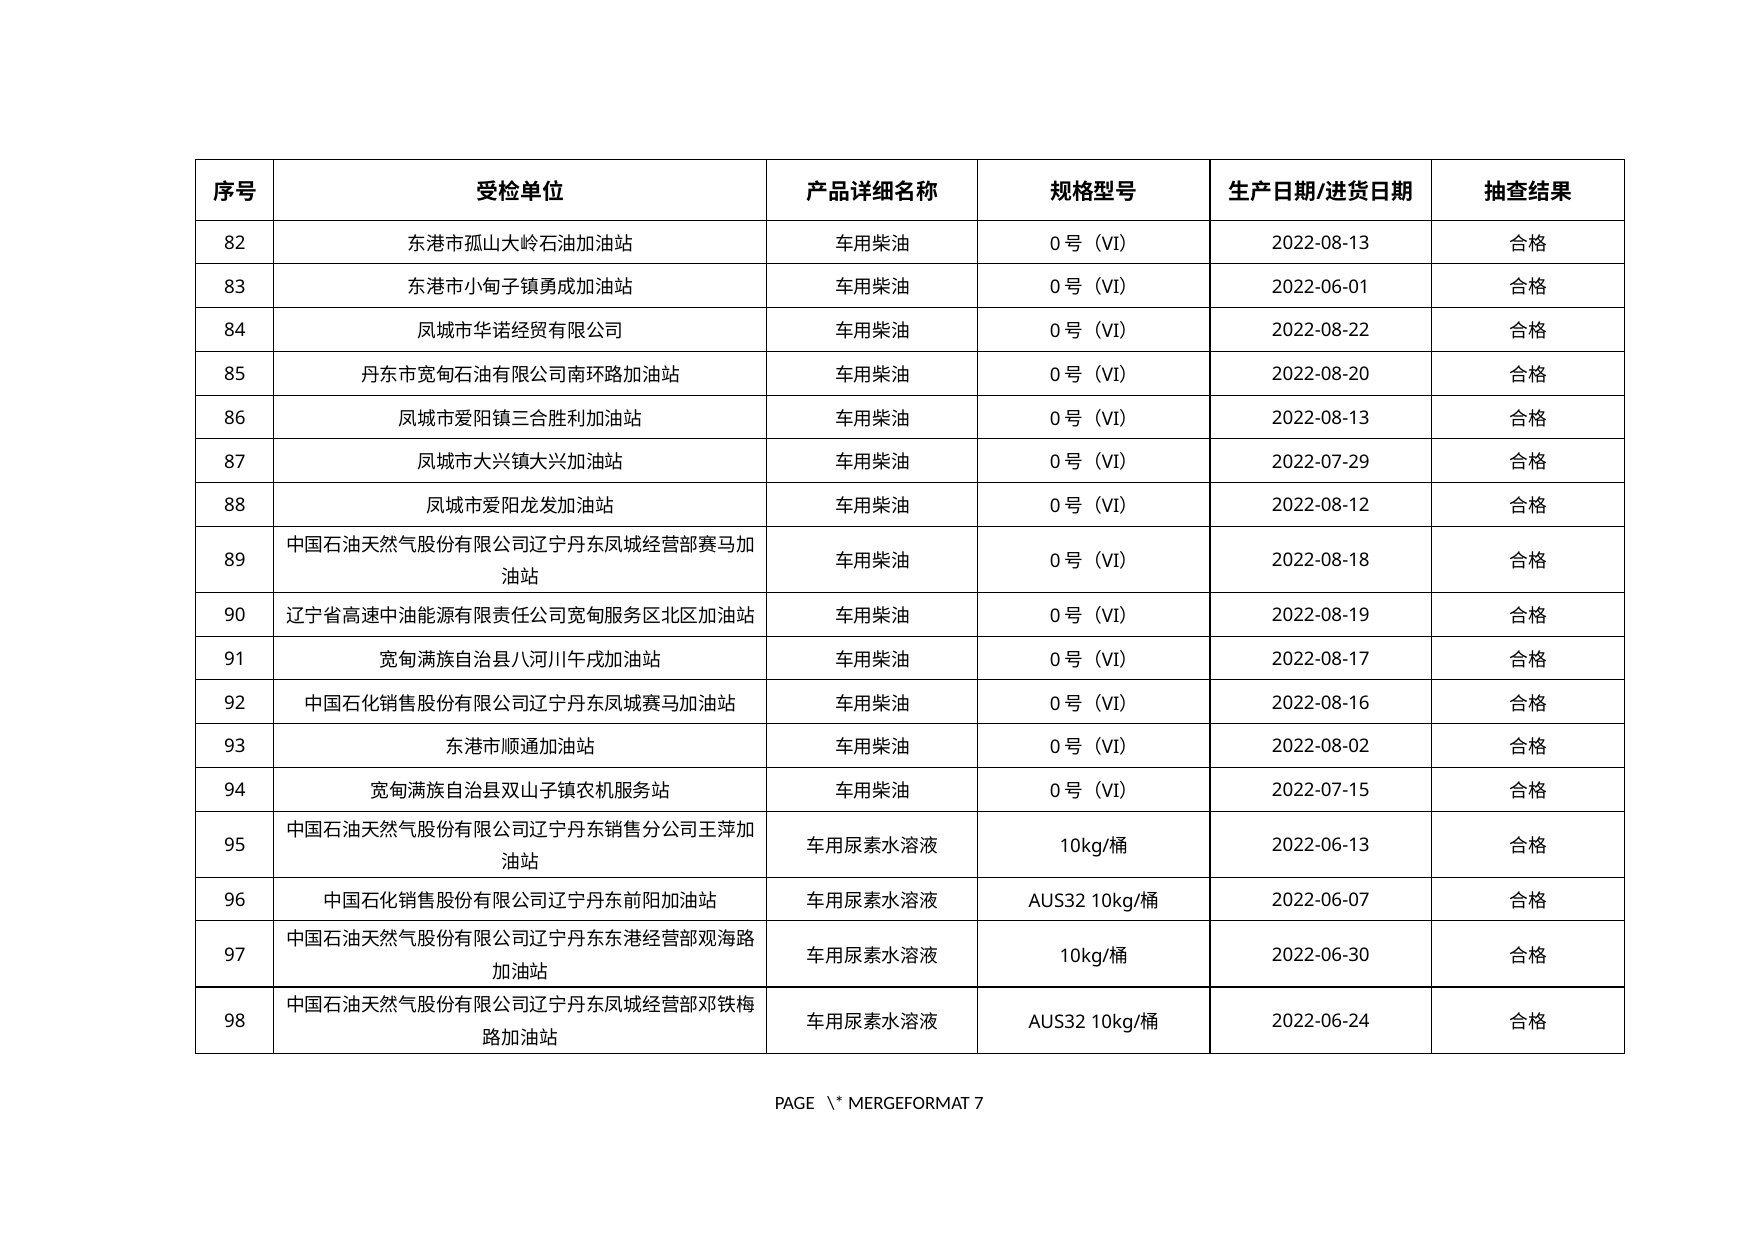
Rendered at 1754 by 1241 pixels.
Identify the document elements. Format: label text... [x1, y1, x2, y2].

table_cell 2022-08-18 [1211, 527, 1431, 592]
table_cell 83 [196, 264, 273, 307]
table_cell 合格 [1432, 680, 1624, 723]
table_cell 合格 [1432, 527, 1624, 592]
table_cell 辽宁省高速中油能源有限责任公司宽甸服务区北区加油站 [274, 593, 766, 636]
table_cell 合格 [1432, 439, 1624, 482]
table_cell 车用尿素水溶液 [767, 878, 977, 920]
table_cell 车用柴油 [767, 264, 977, 307]
table_cell 97 [196, 921, 273, 986]
table_cell 0号（VI） [978, 264, 1209, 307]
table_cell 中国石油天然气股份有限公司辽宁丹东凤城经营部邓铁梅路加油站 [274, 988, 766, 1052]
table_cell 车用柴油 [767, 352, 977, 394]
table_cell 2022-07-29 [1211, 439, 1431, 482]
table_cell 合格 [1432, 483, 1624, 526]
table_cell 2022-07-15 [1211, 768, 1431, 811]
table_cell 0号（VI） [978, 352, 1209, 394]
table_cell 0号（VI） [978, 680, 1209, 723]
table_cell 2022-08-17 [1211, 637, 1431, 679]
table_cell 90 [196, 593, 273, 636]
table_header 规格型号 [978, 160, 1209, 219]
table_cell 合格 [1432, 812, 1624, 877]
table_cell 车用柴油 [767, 308, 977, 351]
table_cell 84 [196, 308, 273, 351]
table_cell 2022-06-01 [1211, 264, 1431, 307]
table_cell 0号（VI） [978, 527, 1209, 592]
table_cell 车用柴油 [767, 768, 977, 811]
table_cell 中国石油天然气股份有限公司辽宁丹东凤城经营部赛马加油站 [274, 527, 766, 592]
table_cell 车用柴油 [767, 527, 977, 592]
table_cell 宽甸满族自治县八河川午戌加油站 [274, 637, 766, 679]
table_cell 86 [196, 396, 273, 438]
table_cell 2022-08-19 [1211, 593, 1431, 636]
table_cell 0号（VI） [978, 724, 1209, 767]
table_cell 中国石化销售股份有限公司辽宁丹东前阳加油站 [274, 878, 766, 920]
table_cell 92 [196, 680, 273, 723]
table_cell 98 [196, 988, 273, 1052]
table_cell 凤城市爱阳龙发加油站 [274, 483, 766, 526]
table_cell 凤城市大兴镇大兴加油站 [274, 439, 766, 482]
table_cell 95 [196, 812, 273, 877]
table_cell 10kg/桶 [978, 812, 1209, 877]
table_cell 0号（VI） [978, 768, 1209, 811]
table_cell 合格 [1432, 221, 1624, 263]
table_cell 0号（VI） [978, 308, 1209, 351]
table_cell 85 [196, 352, 273, 394]
table_cell 合格 [1432, 768, 1624, 811]
table_cell AUS32 10kg/桶 [978, 878, 1209, 920]
table_cell 0号（VI） [978, 637, 1209, 679]
table_cell 车用柴油 [767, 637, 977, 679]
table_cell 丹东市宽甸石油有限公司南环路加油站 [274, 352, 766, 394]
table_cell 合格 [1432, 396, 1624, 438]
table_header 生产日期/进货日期 [1211, 160, 1431, 219]
table_cell 2022-06-07 [1211, 878, 1431, 920]
table_cell 东港市小甸子镇勇成加油站 [274, 264, 766, 307]
table_cell 87 [196, 439, 273, 482]
table_cell 车用柴油 [767, 483, 977, 526]
table_cell 合格 [1432, 308, 1624, 351]
table_cell 88 [196, 483, 273, 526]
table_cell 2022-08-13 [1211, 396, 1431, 438]
table_header 序号 [196, 160, 273, 219]
table_cell 2022-08-12 [1211, 483, 1431, 526]
table_cell 10kg/桶 [978, 921, 1209, 986]
table_cell 凤城市爱阳镇三合胜利加油站 [274, 396, 766, 438]
table_cell AUS32 10kg/桶 [978, 988, 1209, 1052]
table_cell 中国石油天然气股份有限公司辽宁丹东销售分公司王萍加油站 [274, 812, 766, 877]
table_cell 车用柴油 [767, 396, 977, 438]
table_header 产品详细名称 [767, 160, 977, 219]
table_cell 合格 [1432, 878, 1624, 920]
table_cell 合格 [1432, 264, 1624, 307]
table_cell 合格 [1432, 352, 1624, 394]
table_cell 车用尿素水溶液 [767, 988, 977, 1052]
table_cell 车用尿素水溶液 [767, 812, 977, 877]
table_header 受检单位 [274, 160, 766, 219]
table_cell 车用柴油 [767, 593, 977, 636]
table_cell 车用柴油 [767, 724, 977, 767]
table_header 抽查结果 [1432, 160, 1624, 219]
table_cell 合格 [1432, 921, 1624, 986]
table_cell 2022-06-24 [1211, 988, 1431, 1052]
table_cell 2022-06-13 [1211, 812, 1431, 877]
table_cell 2022-06-30 [1211, 921, 1431, 986]
table_cell 94 [196, 768, 273, 811]
table_cell 0号（VI） [978, 483, 1209, 526]
table_cell 2022-08-13 [1211, 221, 1431, 263]
table_cell 中国石化销售股份有限公司辽宁丹东凤城赛马加油站 [274, 680, 766, 723]
table_cell 合格 [1432, 637, 1624, 679]
table_cell 96 [196, 878, 273, 920]
table_cell 车用柴油 [767, 439, 977, 482]
table_cell 中国石油天然气股份有限公司辽宁丹东东港经营部观海路加油站 [274, 921, 766, 986]
table_cell 89 [196, 527, 273, 592]
table_cell 0号（VI） [978, 593, 1209, 636]
table_cell 合格 [1432, 988, 1624, 1052]
table_cell 车用柴油 [767, 221, 977, 263]
table_cell 合格 [1432, 724, 1624, 767]
table_cell 宽甸满族自治县双山子镇农机服务站 [274, 768, 766, 811]
table_cell 0号（VI） [978, 396, 1209, 438]
table_cell 91 [196, 637, 273, 679]
table_cell 合格 [1432, 593, 1624, 636]
table_cell 凤城市华诺经贸有限公司 [274, 308, 766, 351]
table_cell 东港市顺通加油站 [274, 724, 766, 767]
table_cell 2022-08-20 [1211, 352, 1431, 394]
table_cell 2022-08-22 [1211, 308, 1431, 351]
table_cell 93 [196, 724, 273, 767]
table_cell 车用柴油 [767, 680, 977, 723]
table_cell 0号（VI） [978, 221, 1209, 263]
table_cell 82 [196, 221, 273, 263]
table_cell 东港市孤山大岭石油加油站 [274, 221, 766, 263]
table_cell 车用尿素水溶液 [767, 921, 977, 986]
table_cell 0号（VI） [978, 439, 1209, 482]
table_cell 2022-08-16 [1211, 680, 1431, 723]
table_cell 2022-08-02 [1211, 724, 1431, 767]
